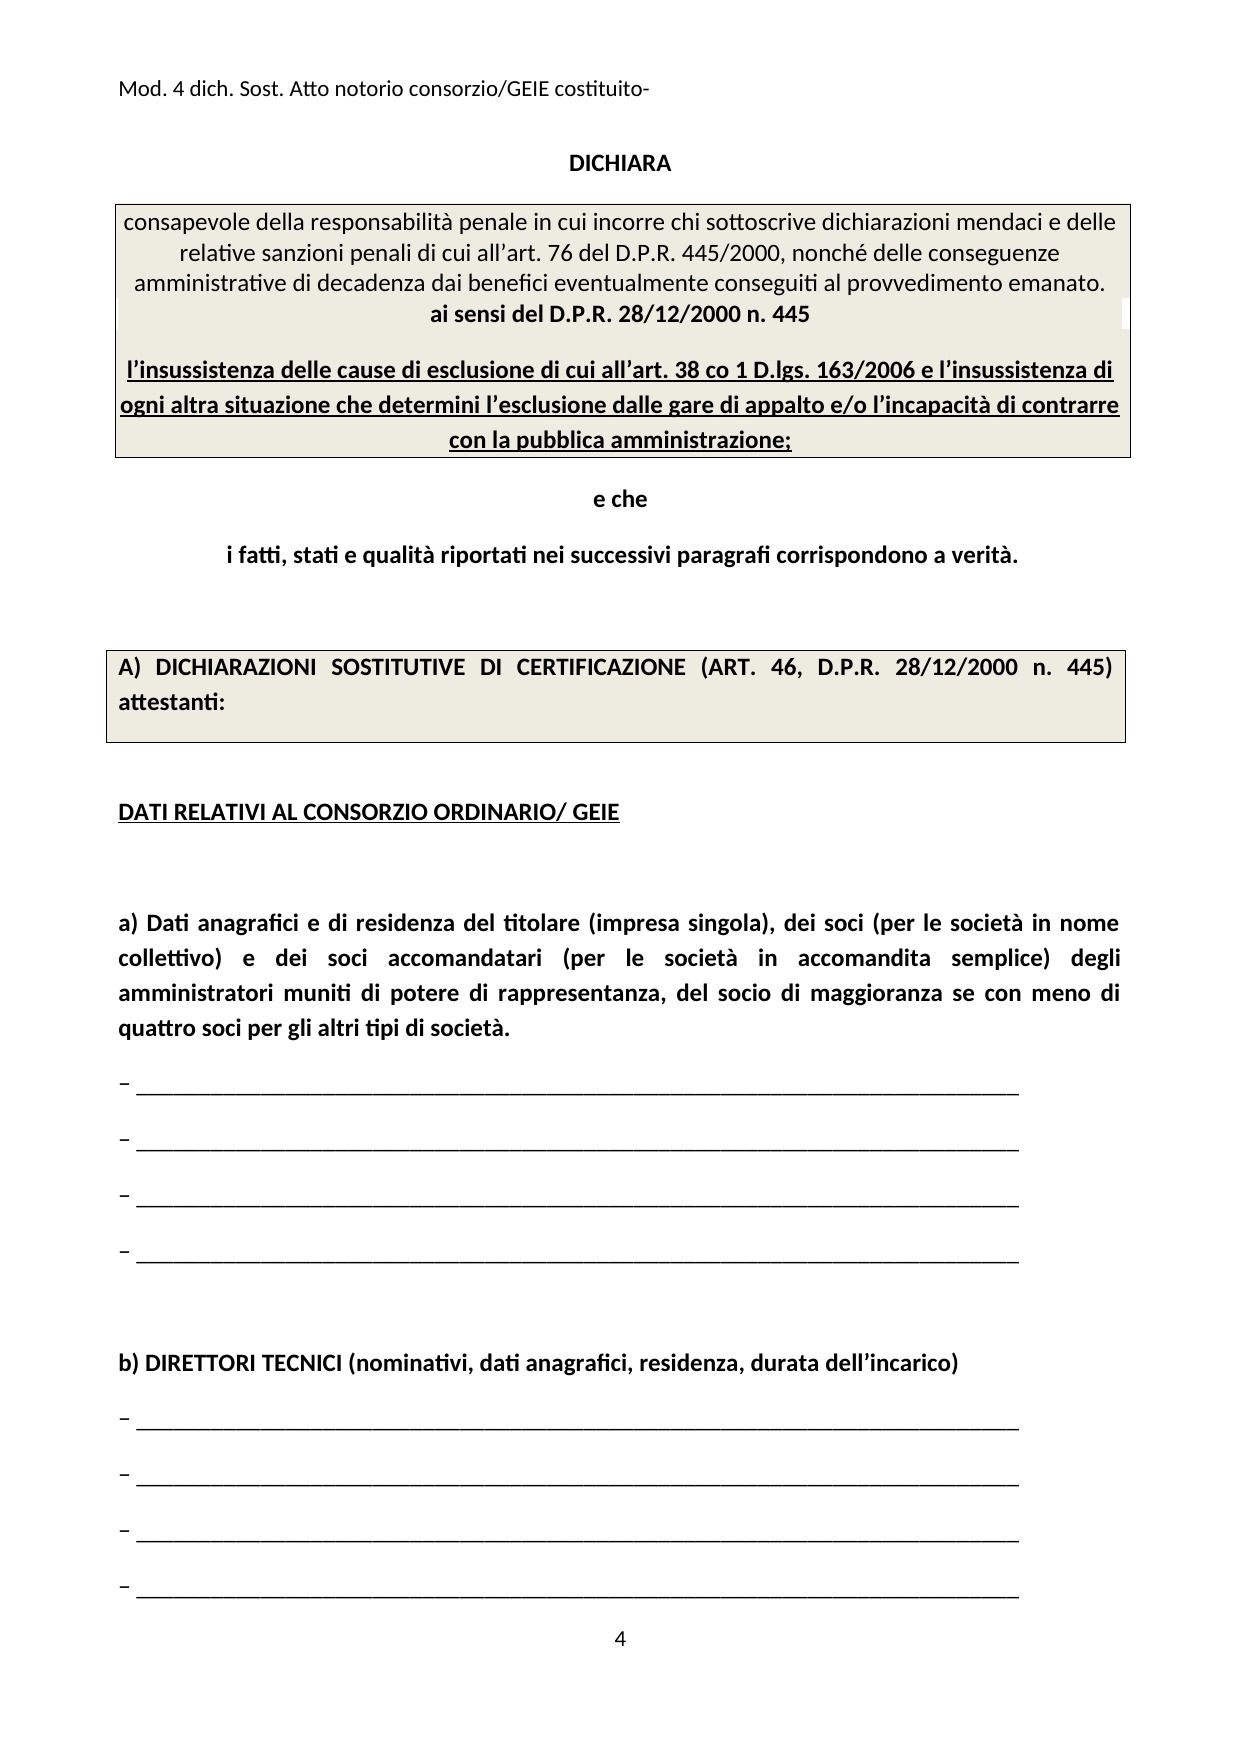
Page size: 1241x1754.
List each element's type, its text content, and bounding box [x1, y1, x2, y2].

text i fatti, stati e qualità riportati nei successivi paragrafi corrispondono a verità. [118, 539, 1122, 569]
text e che [118, 483, 1122, 513]
text l’insussistenza delle cause di esclusione di cui all’art. 38 co 1 D.lgs. 163/2006 e l’insussistenza di ogni altra situazione che determini l’esclusione dalle gare di appalto e/o l’incapacità di contrarre con la pubblica amministrazione; [116, 351, 1130, 457]
text − _______________________________________________________________________ [118, 1515, 1122, 1545]
text − _______________________________________________________________________ [118, 1180, 1122, 1210]
text − _______________________________________________________________________ [118, 1571, 1122, 1601]
text ai sensi del D.P.R. 28/12/2000 n. 445 [118, 298, 1122, 329]
text − _______________________________________________________________________ [118, 1459, 1122, 1489]
text − _______________________________________________________________________ [118, 1068, 1122, 1099]
table_header A) DICHIARAZIONI SOSTITUTIVE DI CERTIFICAZIONE (ART. 46, D.P.R. 28/12/2000 n. 445) attestanti: [107, 651, 1125, 742]
text b) DIRETTORI TECNICI (nominativi, dati anagrafici, residenza, durata dell’incarico) [118, 1347, 1122, 1378]
text DATI RELATIVI AL CONSORZIO ORDINARIO/ GEIE [118, 796, 1122, 826]
text a) Dati anagrafici e di residenza del titolare (impresa singola), dei soci (per le società in nome collettivo) e dei soci accomandatari (per le società in accomandita semplice) degli amministratori muniti di potere di rappresentanza, del socio di maggioranza se con meno di quattro soci per gli altri tipi di società. [118, 907, 1122, 1043]
text consapevole della responsabilità penale in cui incorre chi sottoscrive dichiarazioni mendaci e delle relative sanzioni penali di cui all’art. 76 del D.P.R. 445/2000, nonché delle conseguenze amministrative di decadenza dai benefici eventualmente conseguiti al provvedimento emanato. [116, 205, 1130, 298]
text − _______________________________________________________________________ [118, 1403, 1122, 1434]
text − _______________________________________________________________________ [118, 1124, 1122, 1154]
text − _______________________________________________________________________ [118, 1236, 1122, 1266]
text DICHIARA [118, 148, 1122, 178]
